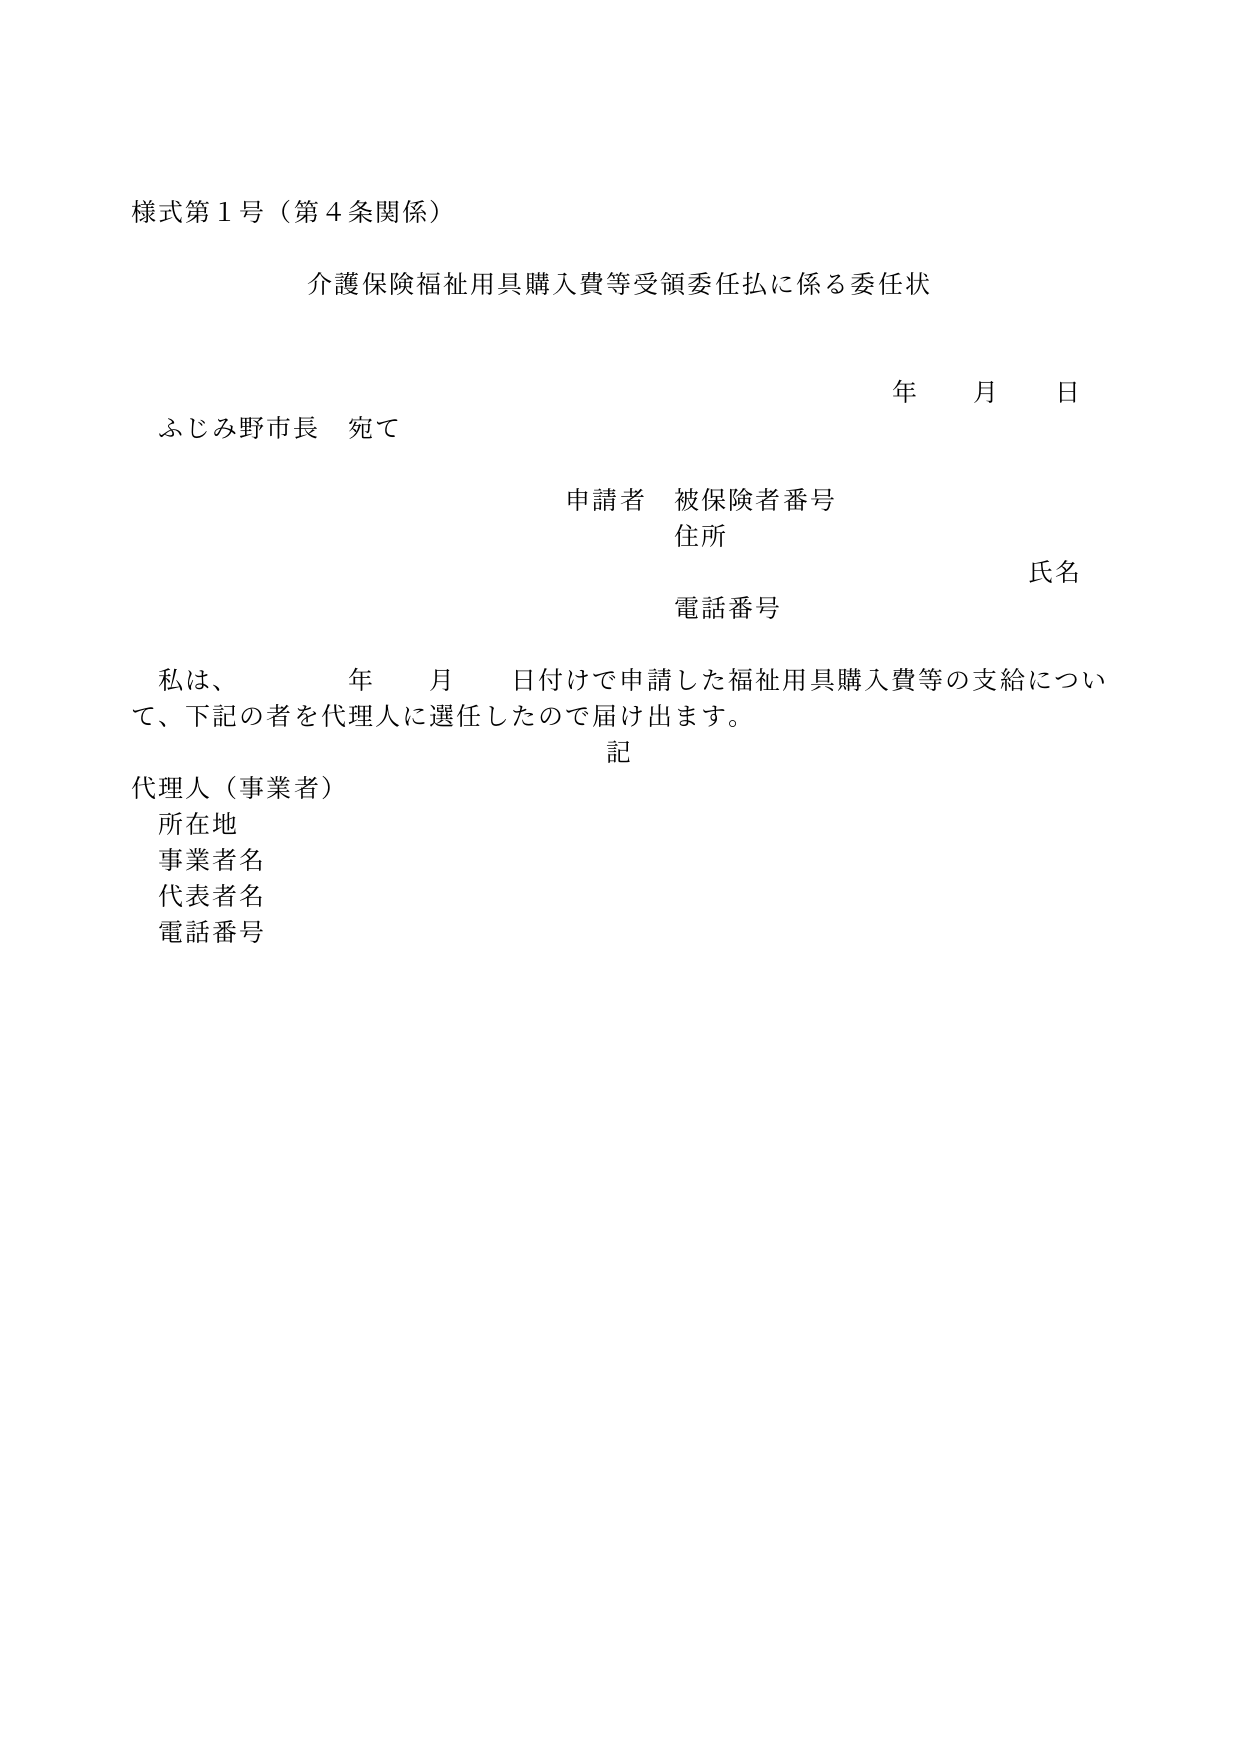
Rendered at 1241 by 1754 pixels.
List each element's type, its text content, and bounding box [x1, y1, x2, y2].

text 記 [131, 733, 1109, 769]
text 私は、 年 月 日付けで申請した福祉用具購入費等の支給について、下記の者を代理人に選任したので届け出ます。 [131, 661, 1109, 733]
text 介護保険福祉用具購入費等受領委任払に係る委任状 [131, 264, 1109, 300]
text 申請者 被保険者番号 [131, 481, 1001, 517]
text 氏名 [131, 553, 1082, 589]
text ふじみ野市長 宛て [131, 408, 1109, 444]
text 所在地 [131, 805, 1109, 841]
text 住所 [131, 517, 1001, 553]
text 代表者名 [131, 877, 1109, 913]
text 様式第１号（第４条関係） [131, 192, 1109, 228]
text 電話番号 [131, 913, 1109, 949]
text 事業者名 [131, 841, 1109, 877]
text 年 月 日 [131, 372, 1082, 408]
text 電話番号 [131, 589, 1001, 625]
text 代理人（事業者） [131, 769, 1109, 805]
